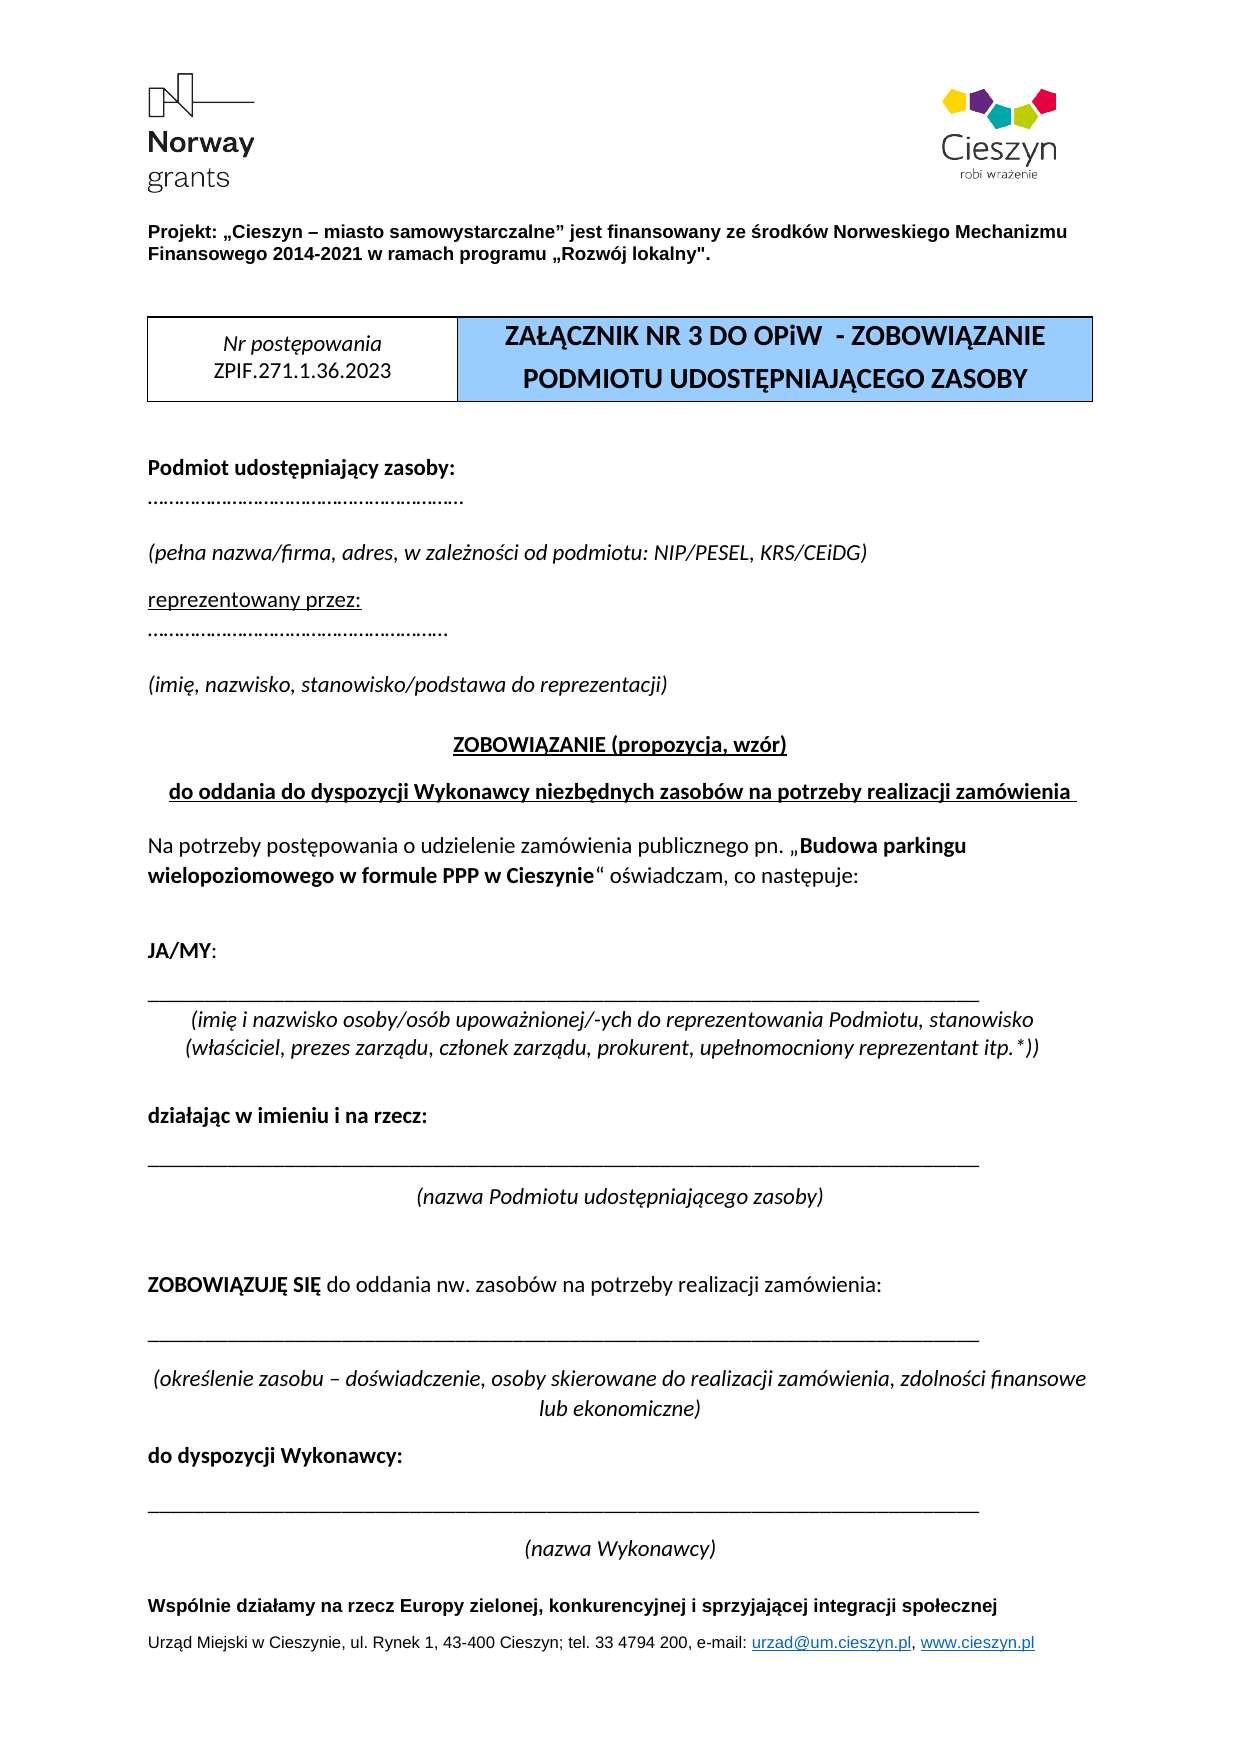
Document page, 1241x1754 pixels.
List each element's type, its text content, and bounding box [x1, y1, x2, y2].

table_header ZAŁĄCZNIK NR 3 DO OPiW - ZOBOWIĄZANIE PODMIOTU UDOSTĘPNIAJĄCEGO ZASOBY [458, 318, 1092, 401]
text Na potrzeby postępowania o udzielenie zamówienia publicznego pn. „Budowa parkingu wielopoziomowego w formule PPP w Cieszynie“ oświadczam, co następuje: [148, 831, 1092, 889]
text _________________________________________________________________________ [148, 1142, 1122, 1170]
text reprezentowany przez: [148, 585, 1092, 613]
text (imię, nazwisko, stanowisko/podstawa do reprezentacji) [148, 671, 1092, 698]
text (nazwa Wykonawcy) [148, 1534, 1092, 1562]
picture [147, 73, 255, 193]
text do oddania do dyspozycji Wykonawcy niezbędnych zasobów na potrzeby realizacji zamówienia [148, 777, 1092, 805]
text _________________________________________________________________________ [148, 977, 1122, 1005]
text (określenie zasobu – doświadczenie, osoby skierowane do realizacji zamówienia, zdolności finansowe lub ekonomiczne) [148, 1364, 1092, 1422]
text do dyspozycji Wykonawcy: [148, 1441, 1093, 1469]
text ZOBOWIĄZANIE (propozycja, wzór) [148, 730, 1092, 758]
text Podmiot udostępniający zasoby: [148, 453, 1092, 481]
text ZOBOWIĄZUJĘ SIĘ do oddania nw. zasobów na potrzeby realizacji zamówienia: [148, 1270, 1093, 1298]
text (pełna nazwa/firma, adres, w zależności od podmiotu: NIP/PESEL, KRS/CEiDG) [148, 538, 1092, 566]
text JA/MY: [148, 936, 1093, 964]
text działając w imieniu i na rzecz: [148, 1101, 1093, 1129]
table_header Nr postępowania ZPIF.271.1.36.2023 [148, 318, 457, 401]
text _________________________________________________________________________ [148, 1317, 1122, 1345]
text _________________________________________________________________________ [148, 1488, 1122, 1516]
text …………………………………………………… [148, 482, 1092, 510]
text (nazwa Podmiotu udostępniającego zasoby) [148, 1182, 1093, 1211]
text (imię i nazwisko osoby/osób upoważnionej/-ych do reprezentowania Podmiotu, stanowisko (właściciel, prezes zarządu, członek zarządu, prokurent, upełnomocniony reprezentant itp.*)) [148, 1005, 1078, 1061]
picture [928, 73, 1069, 193]
text ………………………………………………… [148, 614, 1092, 642]
